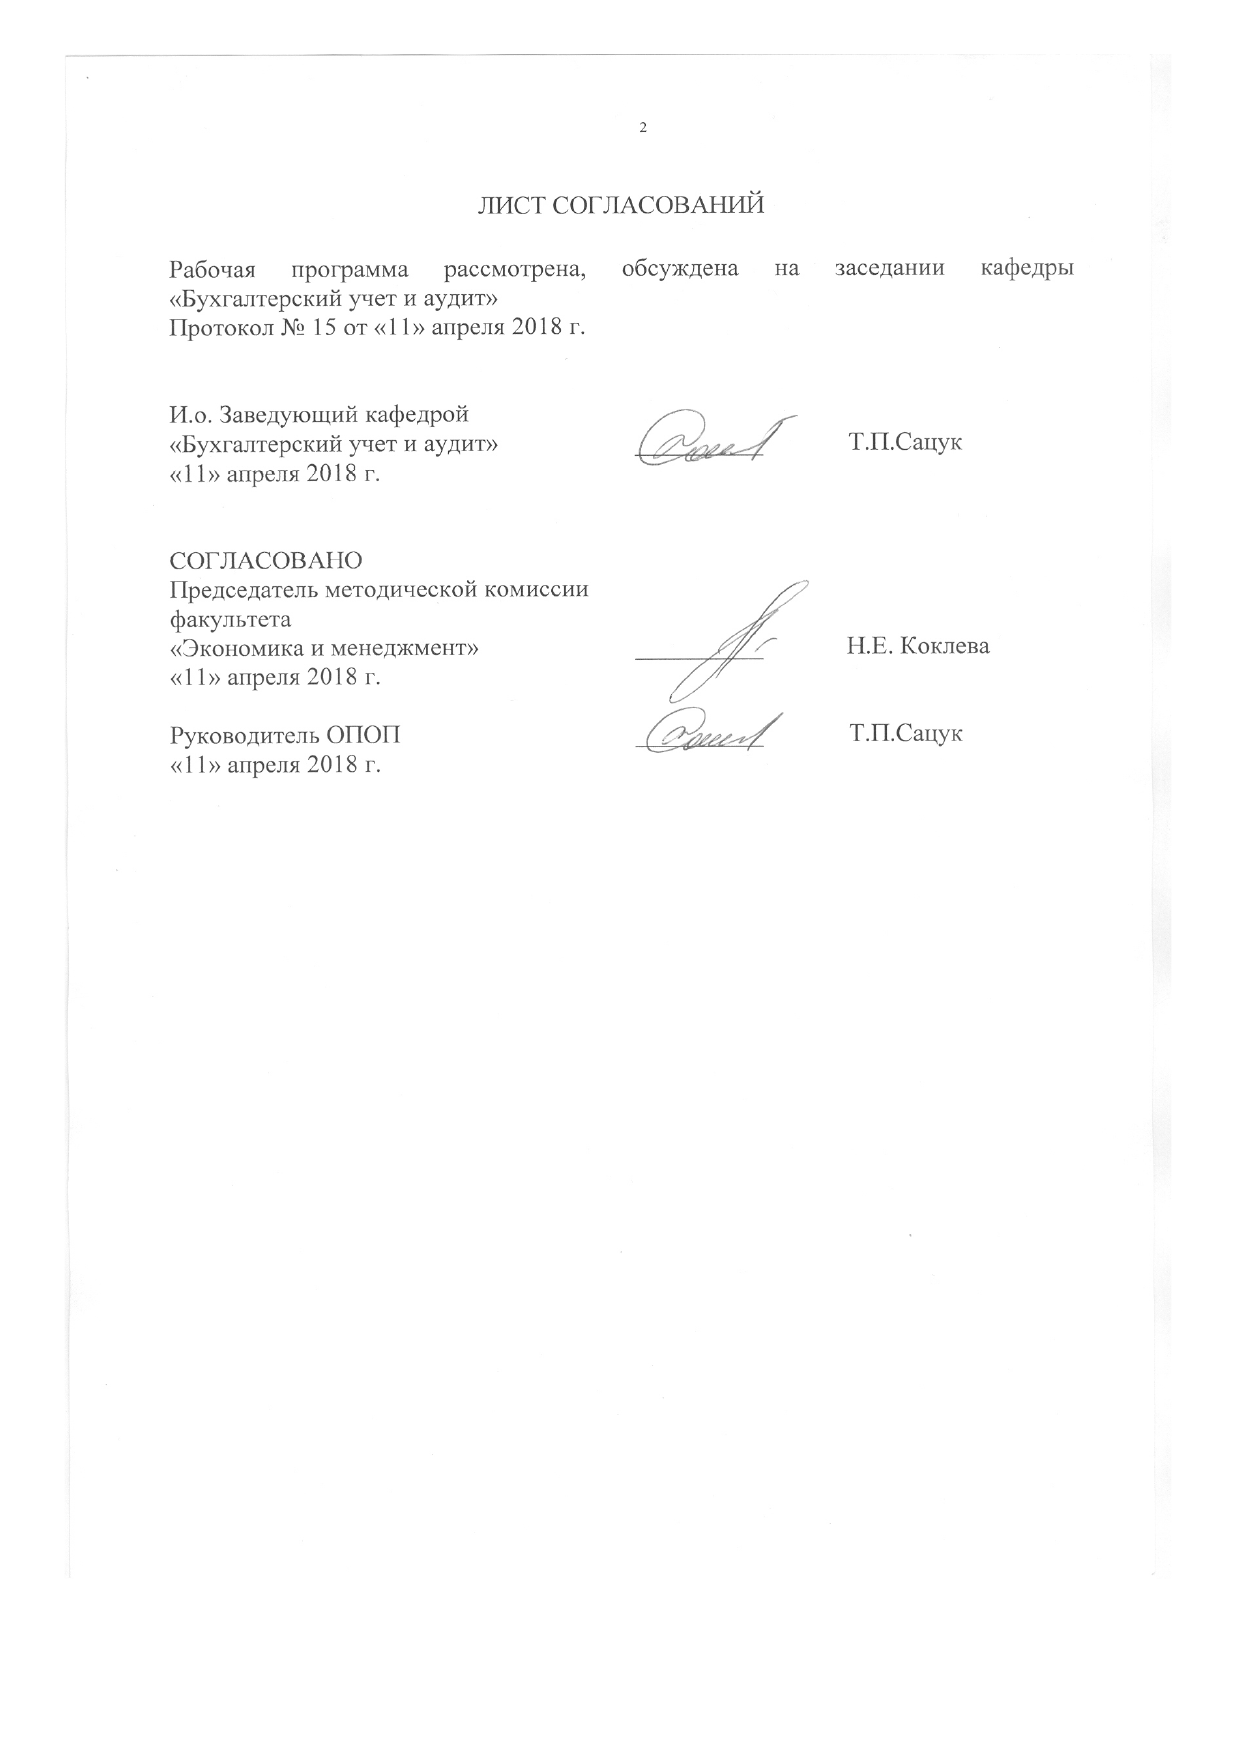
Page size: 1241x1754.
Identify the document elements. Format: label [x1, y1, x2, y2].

picture [64, 54, 1172, 1579]
